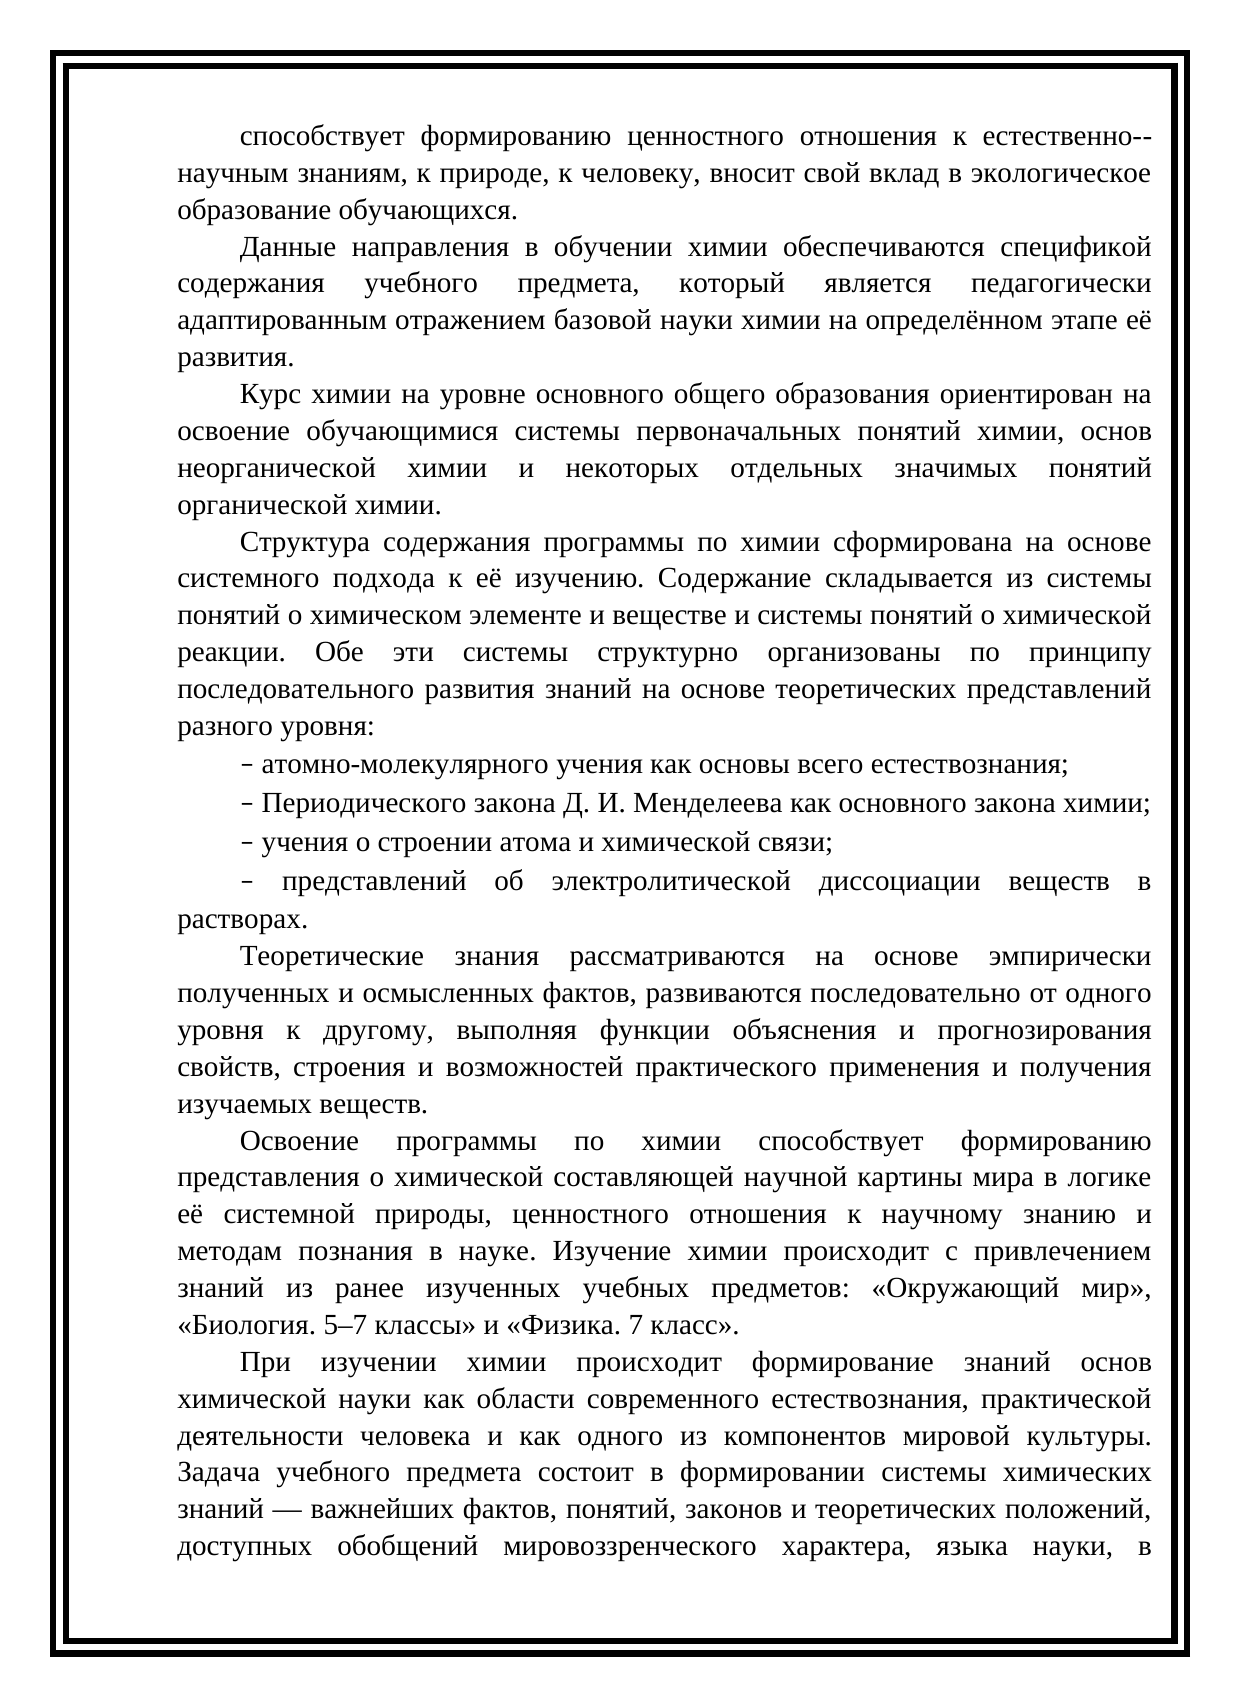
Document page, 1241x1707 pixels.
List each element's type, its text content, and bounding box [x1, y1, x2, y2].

text Освоение программы по химии способствует формированию представления о химической составляющей научной картины мира в логике её системной природы, ценностного отношения к научному знанию и методам познания в науке. Изучение химии происходит с привлечением знаний из ранее изученных учебных предметов: «Окружающий мир», «Биология. 5–7 классы» и «Физика. 7 класс». [177, 1123, 1152, 1341]
text способствует формированию ценностного отношения к естественно-­научным знаниям, к природе, к человеку, вносит свой вклад в экологическое образование обучающихся. [177, 118, 1152, 225]
text – учения о строении атома и химической связи; [177, 823, 1152, 859]
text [177, 1344, 1152, 1562]
text – атомно­-молекулярного учения как основы всего естествознания; [177, 745, 1152, 781]
text Данные направления в обучении химии обеспечиваются спецификой содержания учебного предмета, который является педагогически адаптированным отражением базовой науки химии на определённом этапе её развития. [177, 229, 1152, 373]
text ​Теоретические знания рассматриваются на основе эмпирически полученных и осмысленных фактов, развиваются последовательно от одного уровня к другому, выполняя функции объяснения и прогнозирования свойств, строения и возможностей практического применения и получения изучаемых веществ. [177, 938, 1152, 1119]
text – представлений об электролитической диссоциации веществ в растворах. [177, 862, 1152, 935]
text Структура содержания программы по химии сформирована на основе системного подхода к её изучению. Содержание складывается из системы понятий о химическом элементе и веществе и системы понятий о химической реакции. Обе эти системы структурно организованы по принципу последовательного развития знаний на основе теоретических представлений разного уровня: [177, 524, 1152, 742]
text – Периодического закона Д. И. Менделеева как основного закона химии; [177, 784, 1152, 820]
text Курс химии на уровне основного общего образования ориентирован на освоение обучающимися системы первоначальных понятий химии, основ неорганической химии и некоторых отдельных значимых понятий органической химии. [177, 376, 1152, 520]
